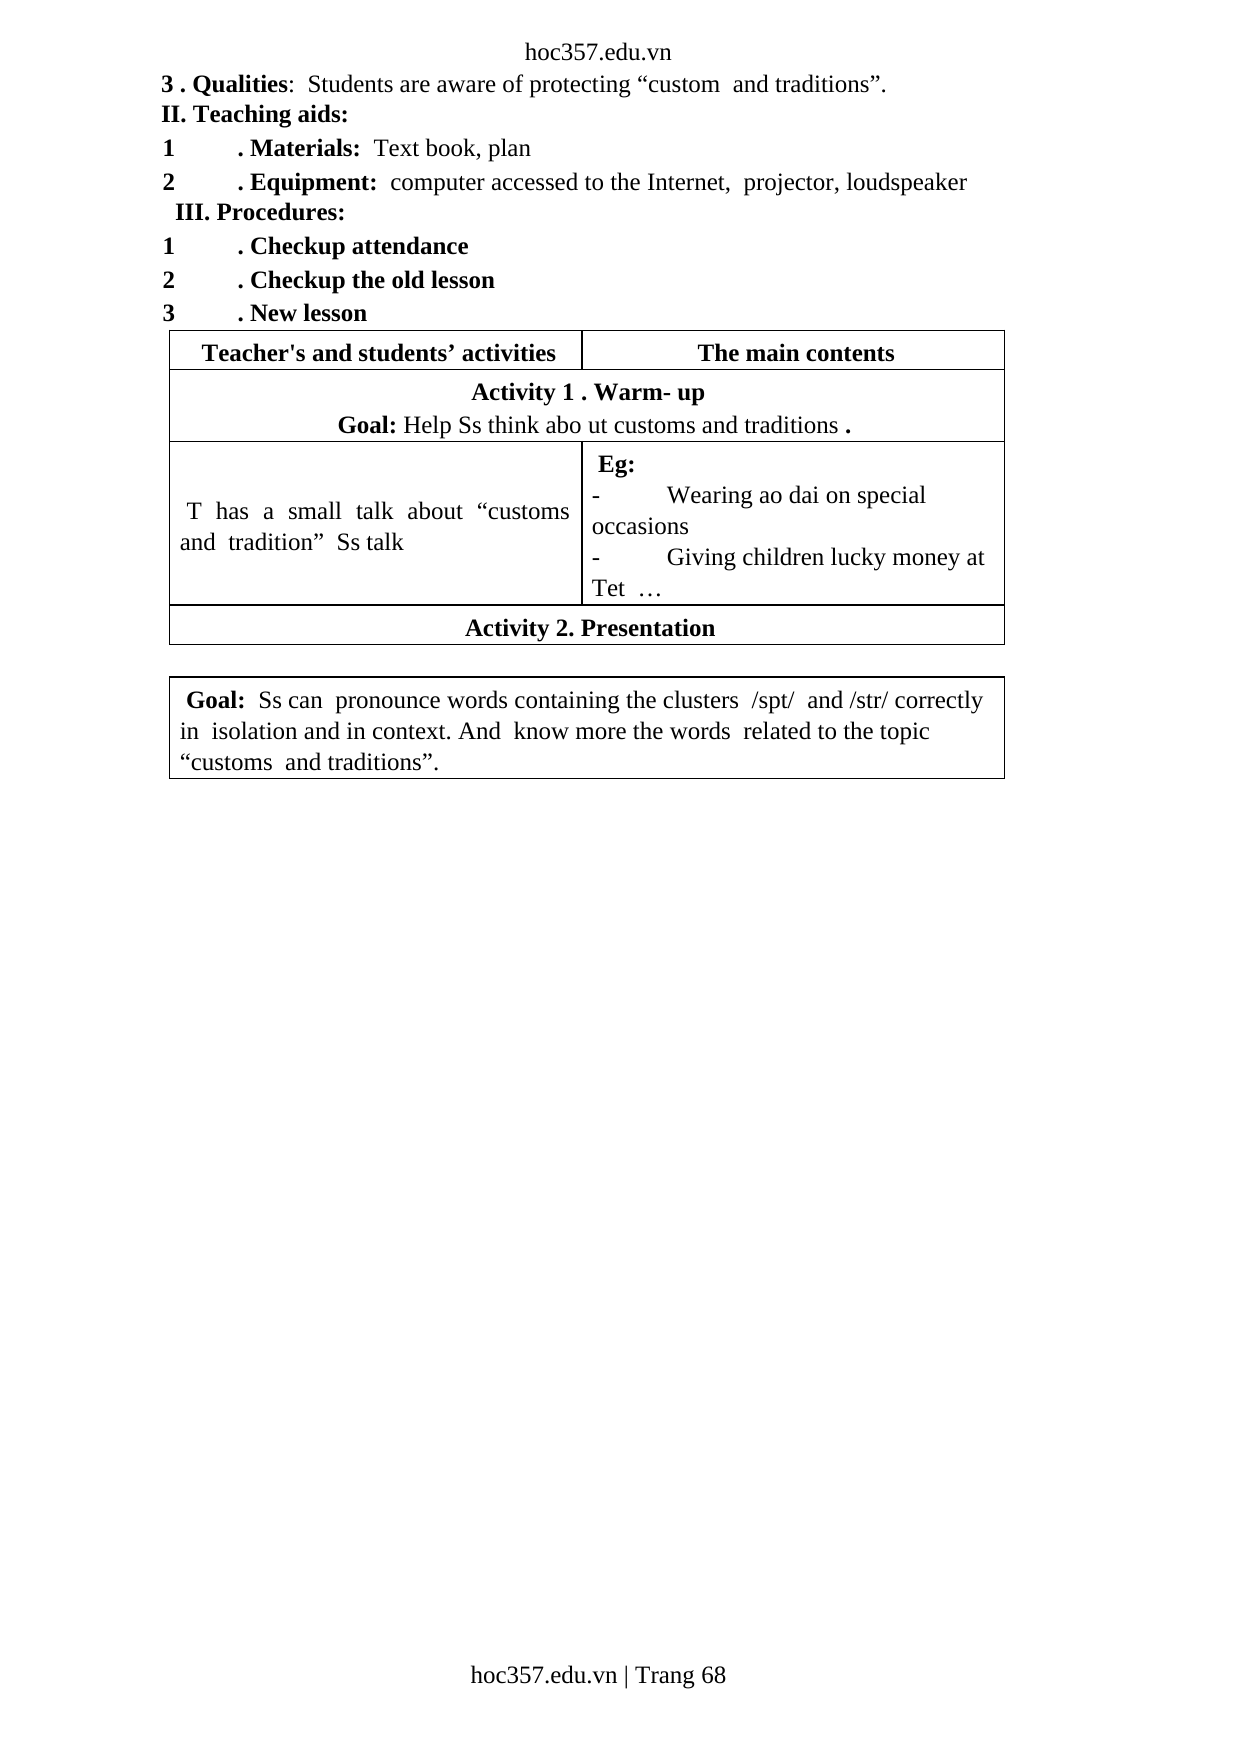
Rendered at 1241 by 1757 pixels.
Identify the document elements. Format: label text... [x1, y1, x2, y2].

table_header Teacher's and students’ activities [170, 331, 581, 369]
table_header The main contents [583, 331, 1004, 369]
text 2 . Equipment: computer accessed to the Internet, projector, loudspeaker III. Procedures: [162, 167, 981, 226]
text 3 . Qualities: Students are aware of protecting “custom and traditions”. II. Teaching aids: [161, 69, 897, 127]
table_cell T has a small talk about “customs and tradition” Ss talk [170, 442, 581, 604]
text 1 . Materials: Text book, plan [162, 133, 981, 162]
table_cell Eg: - Wearing ao dai on special occasions - Giving children lucky money at Tet … [583, 442, 1004, 604]
table_header Goal: Ss can pronounce words containing the clusters /spt/ and /str/ correctly in isolation and in context. And know more the words related to the topic “customs and traditions”. [170, 678, 1004, 778]
text 1 . Checkup attendance [162, 231, 973, 259]
table_cell Activity 1 . Warm- up Goal: Help Ss think abo ut customs and traditions . [170, 370, 1004, 441]
table_cell Activity 2. Presentation [170, 606, 1004, 644]
text 3 . New lesson [162, 298, 973, 327]
text 2 . Checkup the old lesson [162, 265, 973, 293]
